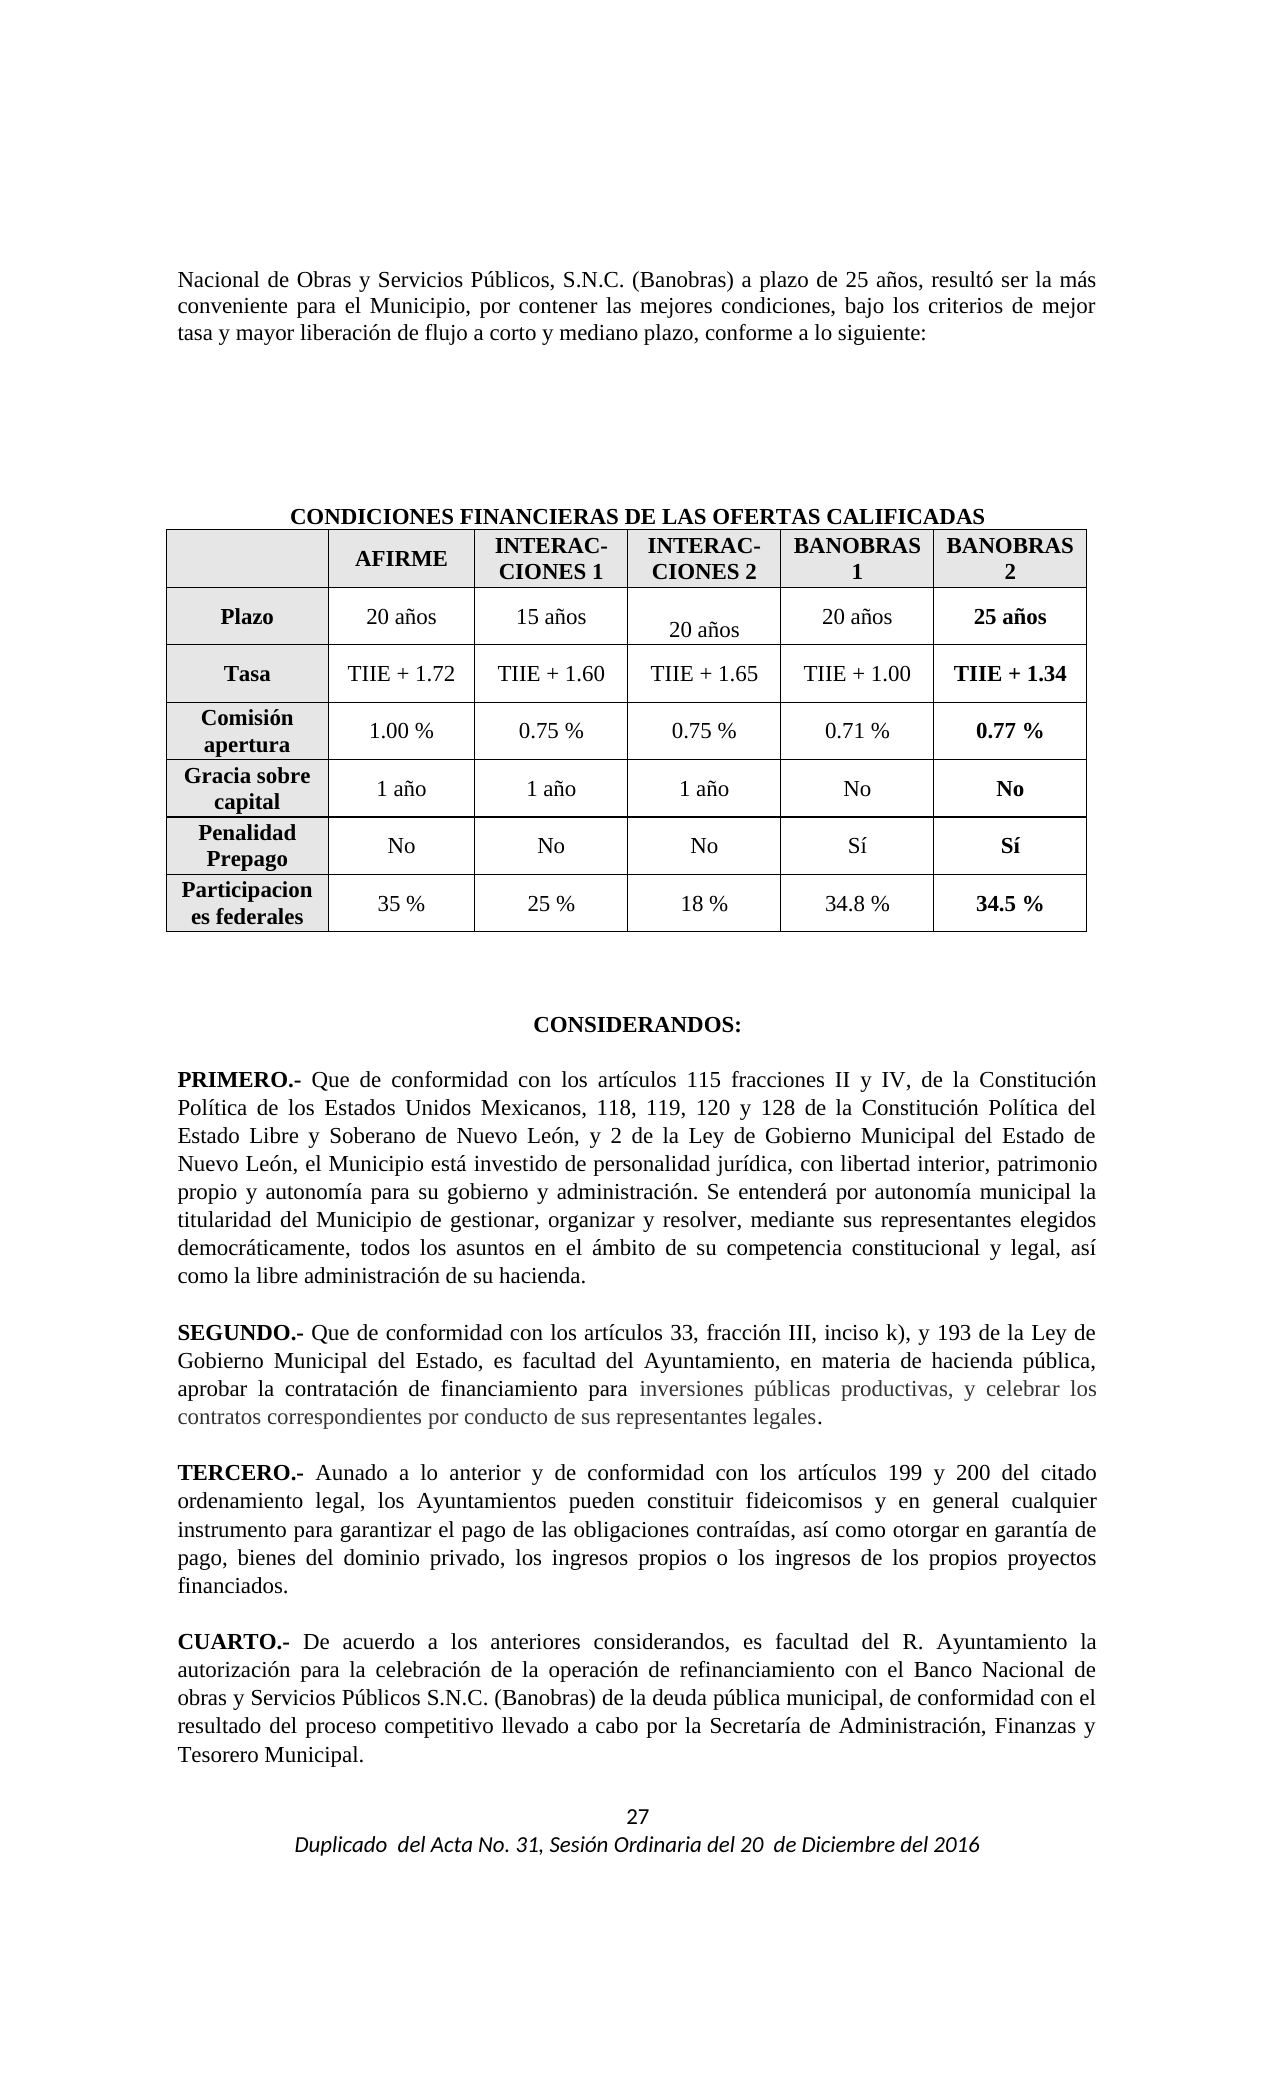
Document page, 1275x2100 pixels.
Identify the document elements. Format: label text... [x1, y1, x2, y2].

table_cell Participaciones federales [167, 875, 328, 931]
table_cell TIIE + 1.60 [475, 645, 627, 702]
table_cell 20 años [628, 588, 780, 644]
text CONSIDERANDOS: [177, 1011, 1098, 1038]
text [177, 266, 1098, 345]
table_cell 25 % [475, 875, 627, 931]
table_cell Plazo [167, 588, 328, 644]
table_cell No [934, 760, 1086, 816]
table_header [167, 530, 328, 587]
table_cell 1 año [329, 760, 474, 816]
table_cell No [329, 818, 474, 874]
table_cell 1 año [475, 760, 627, 816]
table_cell 0.75 % [475, 703, 627, 759]
table_header INTERAC-CIONES 2 [628, 530, 780, 587]
table_cell TIIE + 1.00 [781, 645, 933, 702]
table_cell TIIE + 1.65 [628, 645, 780, 702]
table_cell 20 años [329, 588, 474, 644]
table_cell Penalidad Prepago [167, 818, 328, 874]
table_cell 1.00 % [329, 703, 474, 759]
table_header AFIRME [329, 530, 474, 587]
table_cell No [781, 760, 933, 816]
table_header INTERAC-CIONES 1 [475, 530, 627, 587]
table_cell 18 % [628, 875, 780, 931]
table_cell 34.8 % [781, 875, 933, 931]
table_cell 25 años [934, 588, 1086, 644]
text TERCERO.- Aunado a lo anterior y de conformidad con los artículos 199 y 200 del citado ordenamiento legal, los Ayuntamientos pueden constituir fideicomisos y en general cualquier instrumento para garantizar el pago de las obligaciones contraídas, así como otorgar en garantía de pago, bienes del dominio privado, los ingresos propios o los ingresos de los propios proyectos financiados. [177, 1458, 1098, 1598]
table_cell 0.77 % [934, 703, 1086, 759]
table_cell Tasa [167, 645, 328, 702]
table_cell TIIE + 1.34 [934, 645, 1086, 702]
table_cell 0.71 % [781, 703, 933, 759]
table_cell 20 años [781, 588, 933, 644]
table_cell TIIE + 1.72 [329, 645, 474, 702]
table_cell Comisión apertura [167, 703, 328, 759]
text CONDICIONES FINANCIERAS DE LAS OFERTAS CALIFICADAS [177, 503, 1098, 529]
table_cell Sí [781, 818, 933, 874]
table_header BANOBRAS 1 [781, 530, 933, 587]
table_cell 1 año [628, 760, 780, 816]
table_cell 0.75 % [628, 703, 780, 759]
table_cell Sí [934, 818, 1086, 874]
table_cell Gracia sobre capital [167, 760, 328, 816]
table_header BANOBRAS 2 [934, 530, 1086, 587]
table_cell 15 años [475, 588, 627, 644]
table_cell 35 % [329, 875, 474, 931]
table_cell No [628, 818, 780, 874]
text PRIMERO.- Que de conformidad con los artículos 115 fracciones II y IV, de la Constitución Política de los Estados Unidos Mexicanos, 118, 119, 120 y 128 de la Constitución Política del Estado Libre y Soberano de Nuevo León, y 2 de la Ley de Gobierno Municipal del Estado de Nuevo León, el Municipio está investido de personalidad jurídica, con libertad interior, patrimonio propio y autonomía para su gobierno y administración. Se entenderá por autonomía municipal la titularidad del Municipio de gestionar, organizar y resolver, mediante sus representantes elegidos democráticamente, todos los asuntos en el ámbito de su competencia constitucional y legal, así como la libre administración de su hacienda. [177, 1064, 1098, 1289]
table_cell No [475, 818, 627, 874]
text CUARTO.- De acuerdo a los anteriores considerandos, es facultad del R. Ayuntamiento la autorización para la celebración de la operación de refinanciamiento con el Banco Nacional de obras y Servicios Públicos S.N.C. (Banobras) de la deuda pública municipal, de conformidad con el resultado del proceso competitivo llevado a cabo por la Secretaría de Administración, Finanzas y Tesorero Municipal. [177, 1626, 1098, 1767]
text SEGUNDO.- Que de conformidad con los artículos 33, fracción III, inciso k), y 193 de la Ley de Gobierno Municipal del Estado, es facultad del Ayuntamiento, en materia de hacienda pública, aprobar la contratación de financiamiento para inversiones públicas productivas, y celebrar los contratos correspondientes por conducto de sus representantes legales. [177, 1317, 1098, 1429]
table_cell 34.5 % [934, 875, 1086, 931]
